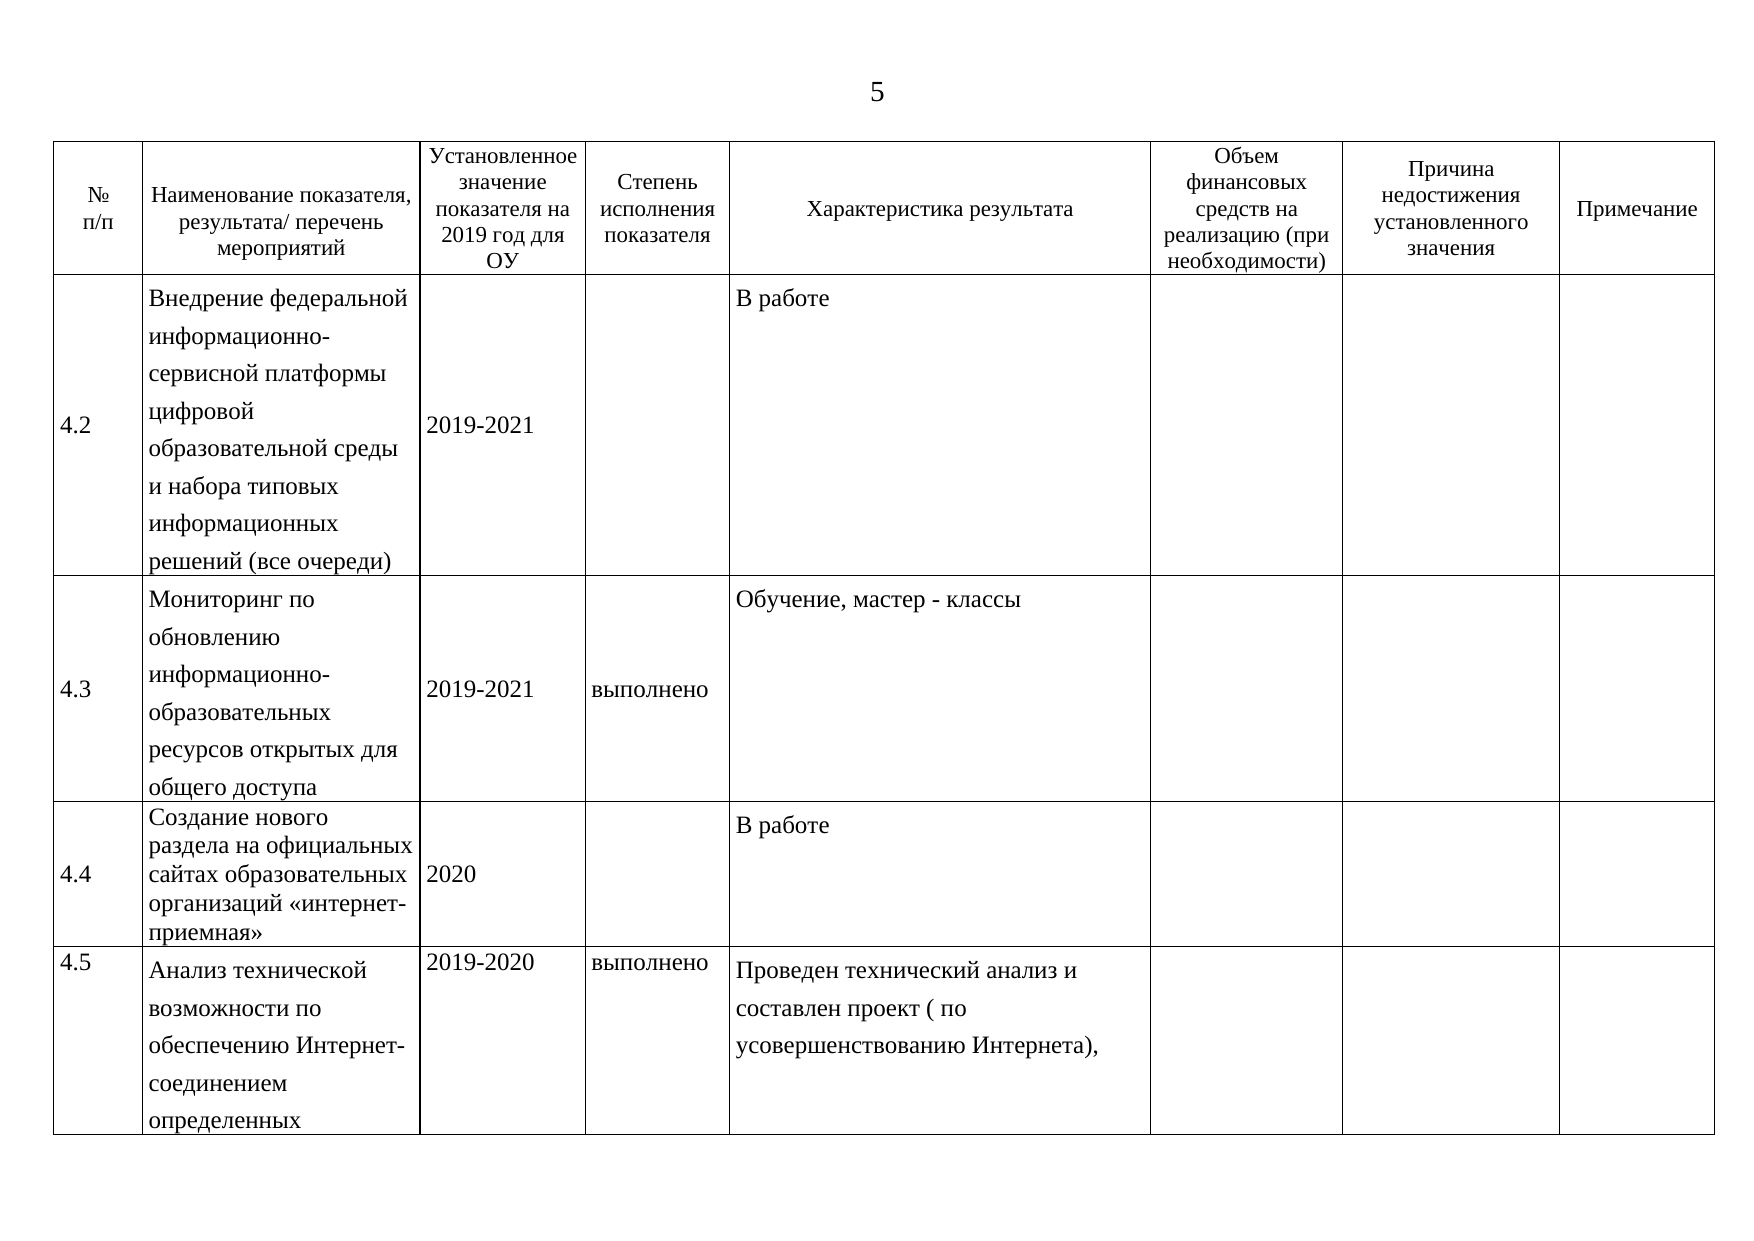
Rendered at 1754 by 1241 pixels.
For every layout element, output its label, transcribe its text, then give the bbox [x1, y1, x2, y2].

table_header № п/п [54, 142, 142, 274]
table_cell 2020 [421, 802, 585, 946]
table_cell [1560, 947, 1714, 1134]
table_cell [1343, 802, 1559, 946]
table_cell [1151, 802, 1342, 946]
table_cell [1151, 275, 1342, 575]
table_header Степень исполнения показателя [586, 142, 729, 274]
table_cell [1151, 576, 1342, 801]
table_header Объем финансовых средств на реализацию (при необходимости) [1151, 142, 1342, 274]
table_cell Создание нового раздела на официальных сайтах образовательных организаций «интернет-приемная» [143, 802, 419, 946]
table_header Установленное значение показателя на 2019 год для ОУ [421, 142, 585, 274]
table_header Причина недостижения установленного значения [1343, 142, 1559, 274]
table_cell выполнено [586, 947, 729, 1134]
table_cell [586, 802, 729, 946]
table_header Характеристика результата [730, 142, 1150, 274]
table_header Примечание [1560, 142, 1714, 274]
table_cell 4.4 [54, 802, 142, 946]
table_cell 4.5 [54, 947, 142, 1134]
table_cell 4.2 [54, 275, 142, 575]
table_cell [1343, 947, 1559, 1134]
table_cell [1560, 275, 1714, 575]
table_cell выполнено [586, 576, 729, 801]
table_cell [1560, 576, 1714, 801]
table_header Наименование показателя, результата/ перечень мероприятий [143, 142, 419, 274]
table_cell Мониторинг по обновлению информационно-образовательных ресурсов открытых для общего доступа [143, 576, 419, 801]
table_cell [1151, 947, 1342, 1134]
table_cell 2019-2021 [421, 576, 585, 801]
table_cell Внедрение федеральной информационно-сервисной платформы цифровой образовательной среды и набора типовых информационных решений (все очереди) [143, 275, 419, 575]
table_cell Обучение, мастер - классы [730, 576, 1150, 801]
table_cell [1343, 275, 1559, 575]
table_cell Анализ технической возможности по обеспечению Интернет-соединением определенных требований [143, 947, 419, 1134]
table_cell [1560, 802, 1714, 946]
table_cell 4.3 [54, 576, 142, 801]
table_cell [586, 275, 729, 575]
table_cell Проведен технический анализ и составлен проект ( по усовершенствованию Интернета), [730, 947, 1150, 1134]
table_cell В работе [730, 275, 1150, 575]
table_cell [1343, 576, 1559, 801]
table_cell 2019-2020 [421, 947, 585, 1134]
table_cell В работе [730, 802, 1150, 946]
table_cell 2019-2021 [421, 275, 585, 575]
